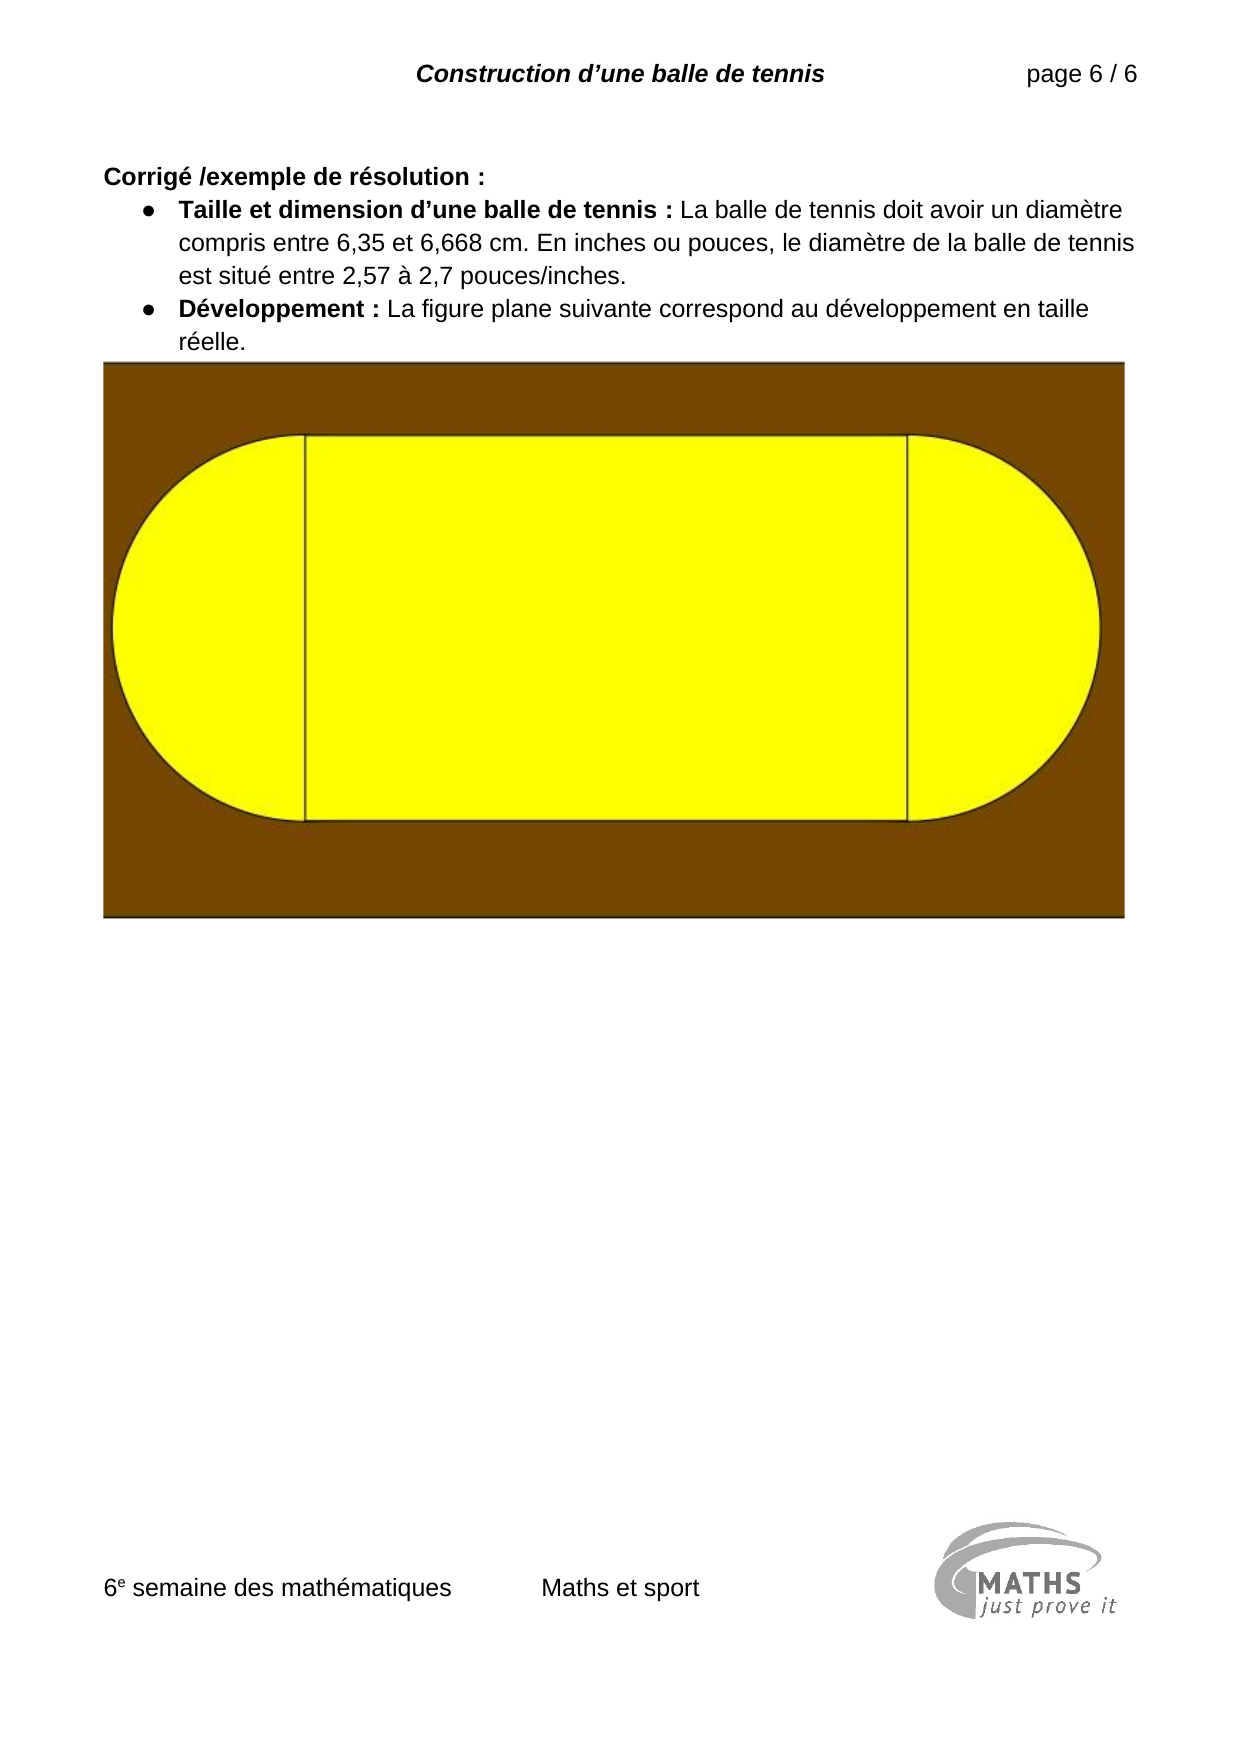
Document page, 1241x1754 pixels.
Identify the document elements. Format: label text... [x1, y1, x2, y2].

text Corrigé /exemple de résolution : [103, 162, 1137, 191]
list Développement : La figure plane suivante correspond au développement en taille réelle. [141, 294, 1137, 356]
picture [921, 1507, 1138, 1637]
picture [103, 360, 1125, 920]
list Taille et dimension d’une balle de tennis : La balle de tennis doit avoir un diamètre compris entre 6,35 et 6,668 cm. En inches ou pouces, le diamètre de la balle de tennis est situé entre 2,57 à 2,7 pouces/inches. [141, 195, 1137, 290]
